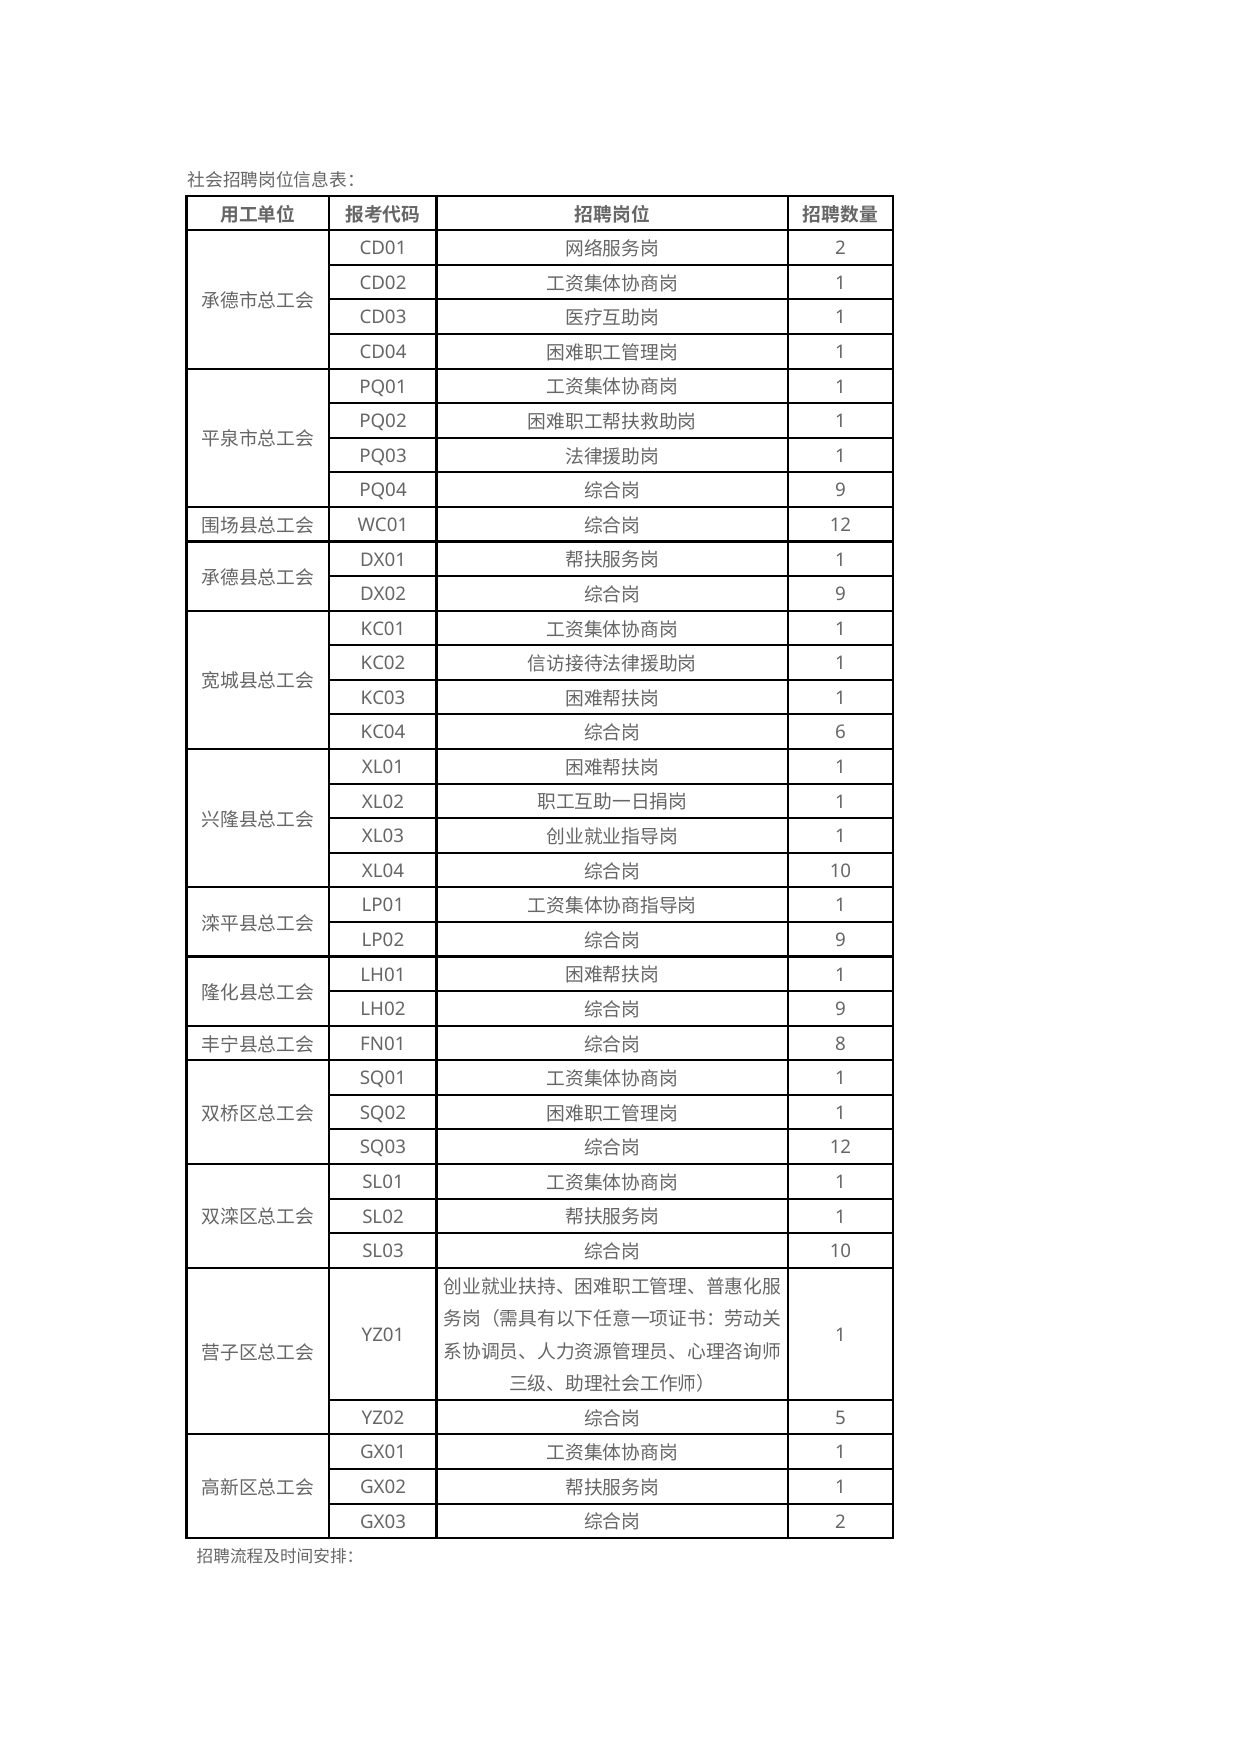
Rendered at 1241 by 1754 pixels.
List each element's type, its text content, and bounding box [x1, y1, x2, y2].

table_cell 承德市总工会 [188, 231, 328, 367]
table_cell 帮扶服务岗 [438, 1200, 787, 1232]
table_cell SQ01 [330, 1061, 435, 1094]
table_cell 工资集体协商岗 [438, 1165, 787, 1197]
table_cell XL02 [330, 785, 435, 817]
table_cell 1 [789, 335, 892, 367]
table_cell PQ02 [330, 404, 435, 437]
table_cell 1 [789, 958, 892, 990]
table_cell 综合岗 [438, 923, 787, 955]
table_cell 创业就业扶持、困难职工管理、普惠化服务岗（需具有以下任意一项证书：劳动关系协调员、人力资源管理员、心理咨询师三级、助理社会工作师） [438, 1269, 787, 1399]
table_cell 10 [789, 1234, 892, 1267]
table_cell PQ04 [330, 473, 435, 506]
table_cell 12 [789, 508, 892, 540]
table_cell 1 [789, 646, 892, 679]
table_cell GX02 [330, 1470, 435, 1502]
table_cell 宽城县总工会 [188, 612, 328, 748]
table_cell 工资集体协商岗 [438, 1435, 787, 1468]
text 社会招聘岗位信息表： [187, 162, 1053, 194]
table_header 招聘数量 [789, 197, 892, 229]
table_cell 1 [789, 819, 892, 852]
table_cell 1 [789, 404, 892, 437]
table_cell 1 [789, 266, 892, 298]
table_cell 1 [789, 1200, 892, 1232]
table_cell XL01 [330, 750, 435, 782]
table_cell 创业就业指导岗 [438, 819, 787, 852]
table_cell YZ02 [330, 1401, 435, 1433]
table_cell 8 [789, 1027, 892, 1059]
table_cell 工资集体协商岗 [438, 612, 787, 644]
table_cell 1 [789, 1096, 892, 1128]
table_cell 1 [789, 888, 892, 921]
table_cell 综合岗 [438, 1027, 787, 1059]
table_header 招聘岗位 [438, 197, 787, 229]
table_cell 1 [789, 1435, 892, 1468]
table_cell 困难职工管理岗 [438, 335, 787, 367]
table_cell 1 [789, 1165, 892, 1197]
table_cell 综合岗 [438, 854, 787, 886]
table_cell PQ03 [330, 439, 435, 471]
table_cell FN01 [330, 1027, 435, 1059]
table_cell 双滦区总工会 [188, 1165, 328, 1267]
table_header 用工单位 [188, 197, 328, 229]
table_cell SQ03 [330, 1130, 435, 1163]
table_cell LP01 [330, 888, 435, 921]
text 招聘流程及时间安排： [187, 1539, 1053, 1572]
table_cell 工资集体协商岗 [438, 1061, 787, 1094]
table_cell 综合岗 [438, 715, 787, 748]
table_cell KC02 [330, 646, 435, 679]
table_cell 承德县总工会 [188, 543, 328, 609]
table_cell 1 [789, 612, 892, 644]
table_cell 平泉市总工会 [188, 370, 328, 506]
table_cell 5 [789, 1401, 892, 1433]
table_cell CD01 [330, 231, 435, 264]
table_cell 隆化县总工会 [188, 958, 328, 1024]
table_cell XL03 [330, 819, 435, 852]
table_cell 信访接待法律援助岗 [438, 646, 787, 679]
table_cell LH01 [330, 958, 435, 990]
table_cell 综合岗 [438, 473, 787, 506]
table_cell 9 [789, 923, 892, 955]
table_cell YZ01 [330, 1269, 435, 1399]
table_cell CD04 [330, 335, 435, 367]
table_cell CD03 [330, 300, 435, 333]
table_cell 综合岗 [438, 1130, 787, 1163]
table_cell 双桥区总工会 [188, 1061, 328, 1163]
table_cell DX01 [330, 543, 435, 575]
table_cell DX02 [330, 577, 435, 609]
table_cell 医疗互助岗 [438, 300, 787, 333]
table_cell 营子区总工会 [188, 1269, 328, 1433]
table_cell 滦平县总工会 [188, 888, 328, 955]
table_cell KC01 [330, 612, 435, 644]
table_cell SL03 [330, 1234, 435, 1267]
table_cell GX01 [330, 1435, 435, 1468]
table_cell 综合岗 [438, 508, 787, 540]
table_cell SL01 [330, 1165, 435, 1197]
table_cell 9 [789, 577, 892, 609]
table_cell 帮扶服务岗 [438, 543, 787, 575]
table_cell 网络服务岗 [438, 231, 787, 264]
table_cell 工资集体协商岗 [438, 370, 787, 402]
table_cell SQ02 [330, 1096, 435, 1128]
table_cell 丰宁县总工会 [188, 1027, 328, 1059]
table_cell 困难帮扶岗 [438, 750, 787, 782]
table_cell 1 [789, 370, 892, 402]
table_cell 1 [789, 1269, 892, 1399]
table_cell 1 [789, 300, 892, 333]
table_cell KC03 [330, 681, 435, 713]
table_cell 2 [789, 231, 892, 264]
table_cell WC01 [330, 508, 435, 540]
table_cell 困难帮扶岗 [438, 681, 787, 713]
table_cell 10 [789, 854, 892, 886]
table_cell 1 [789, 681, 892, 713]
table_cell 兴隆县总工会 [188, 750, 328, 886]
table_cell GX03 [330, 1505, 435, 1537]
table_cell 困难职工管理岗 [438, 1096, 787, 1128]
table_cell 9 [789, 473, 892, 506]
table_cell CD02 [330, 266, 435, 298]
table_cell 综合岗 [438, 992, 787, 1024]
table_cell 职工互助一日捐岗 [438, 785, 787, 817]
table_cell 法律援助岗 [438, 439, 787, 471]
table_cell 1 [789, 439, 892, 471]
table_cell SL02 [330, 1200, 435, 1232]
table_cell 2 [789, 1505, 892, 1537]
table_cell PQ01 [330, 370, 435, 402]
table_cell LP02 [330, 923, 435, 955]
table_cell 综合岗 [438, 577, 787, 609]
table_cell 6 [789, 715, 892, 748]
table_cell 1 [789, 1061, 892, 1094]
table_cell 9 [789, 992, 892, 1024]
table_cell 1 [789, 1470, 892, 1502]
table_cell LH02 [330, 992, 435, 1024]
table_cell 高新区总工会 [188, 1435, 328, 1537]
table_cell 综合岗 [438, 1234, 787, 1267]
table_cell KC04 [330, 715, 435, 748]
table_header 报考代码 [330, 197, 435, 229]
table_cell 帮扶服务岗 [438, 1470, 787, 1502]
table_cell 工资集体协商岗 [438, 266, 787, 298]
table_cell 困难职工帮扶救助岗 [438, 404, 787, 437]
table_cell 1 [789, 750, 892, 782]
table_cell 工资集体协商指导岗 [438, 888, 787, 921]
table_cell 1 [789, 785, 892, 817]
table_cell 围场县总工会 [188, 508, 328, 540]
table_cell 1 [789, 543, 892, 575]
table_cell XL04 [330, 854, 435, 886]
table_cell 12 [789, 1130, 892, 1163]
table_cell 综合岗 [438, 1401, 787, 1433]
table_cell 困难帮扶岗 [438, 958, 787, 990]
table_cell 综合岗 [438, 1505, 787, 1537]
